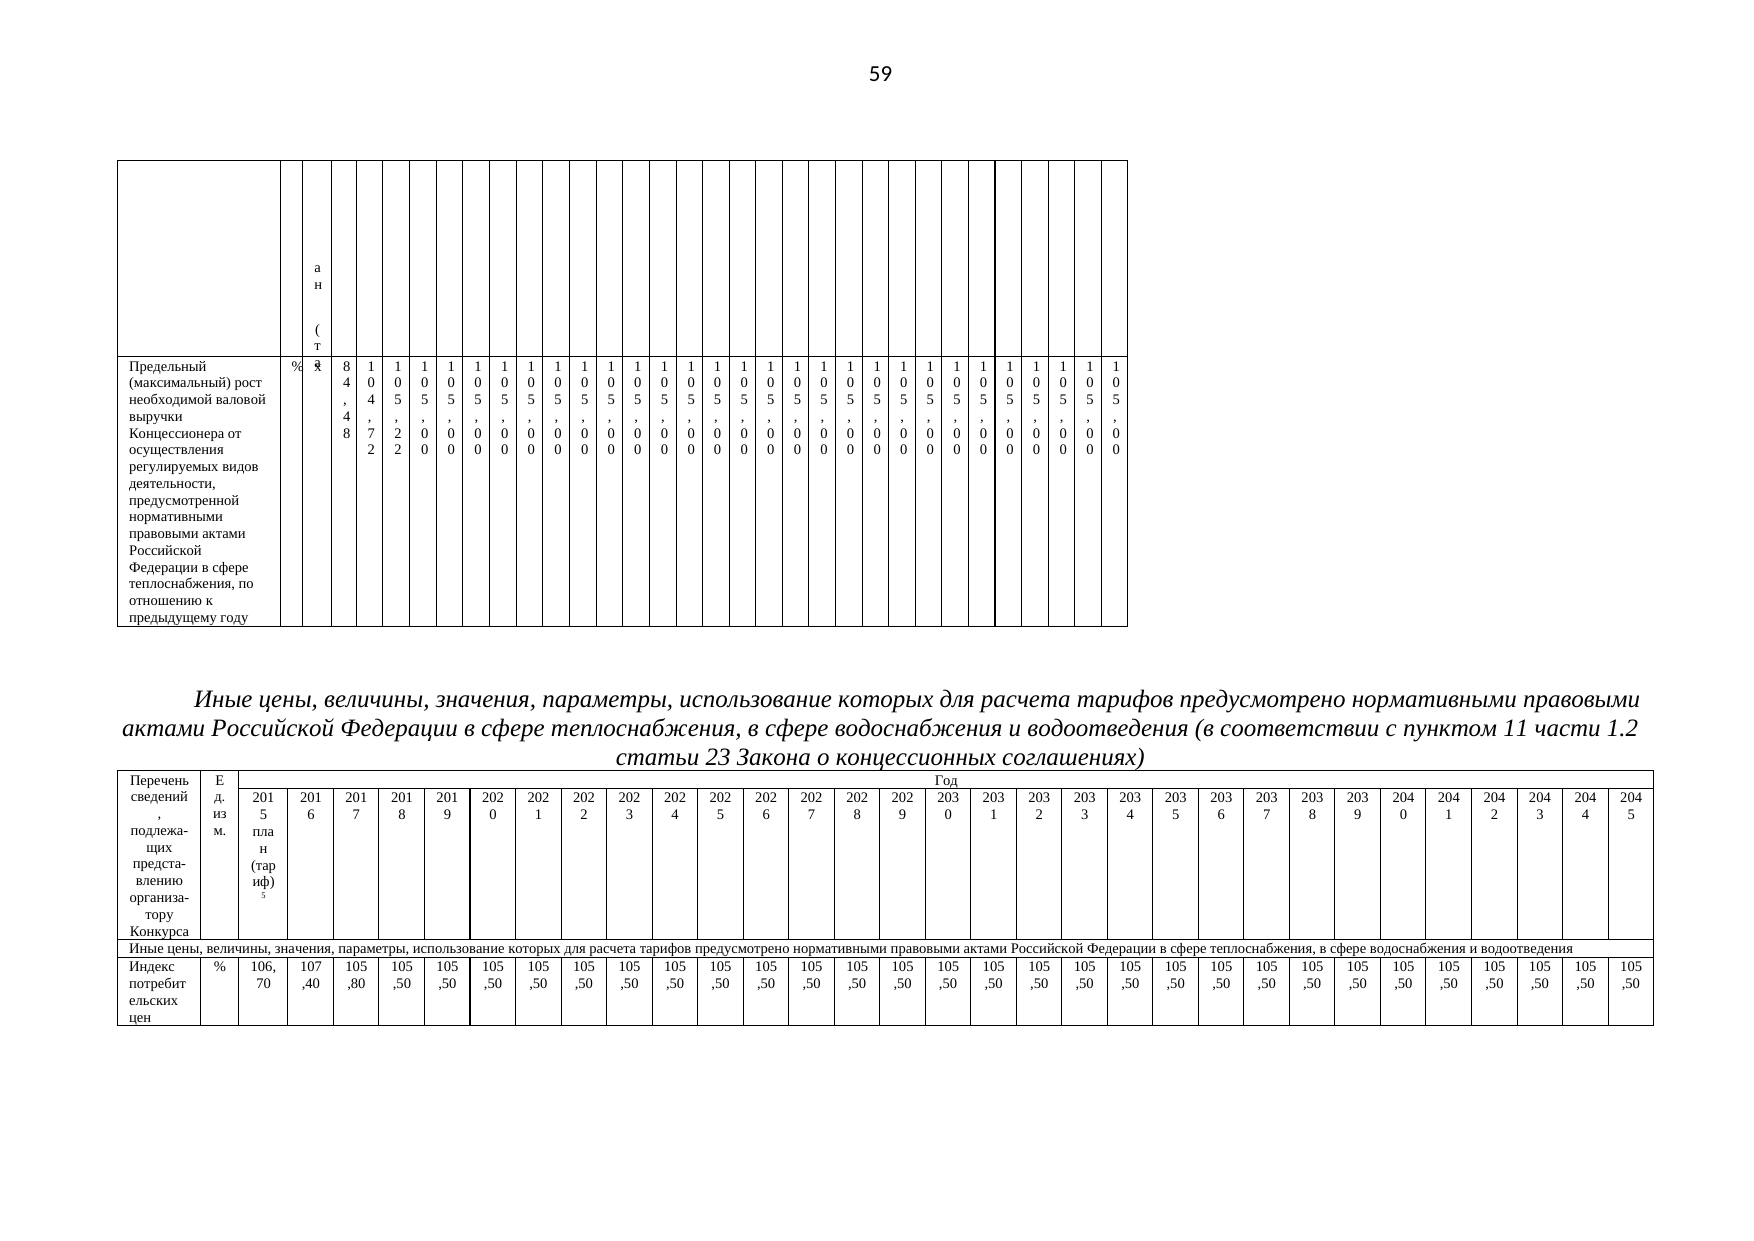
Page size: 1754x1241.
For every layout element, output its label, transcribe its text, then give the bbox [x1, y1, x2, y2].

table_cell 105,22 [383, 357, 409, 626]
table_cell 105,00 [570, 357, 596, 626]
table_cell 105,50 [1518, 958, 1562, 1025]
table_cell % [281, 357, 302, 626]
table_cell 2032 [1017, 789, 1061, 939]
table_cell 105,00 [463, 357, 489, 626]
table_cell х [303, 357, 331, 626]
table_cell 105,50 [1017, 958, 1061, 1025]
table_cell 105,00 [969, 357, 994, 626]
table_cell 104,72 [357, 357, 382, 626]
table_cell 105,50 [425, 958, 469, 1025]
table_cell 2021 [516, 789, 561, 939]
table_cell 2017 [334, 789, 378, 939]
table_cell 105,50 [379, 958, 424, 1025]
table_cell 105,50 [1108, 958, 1152, 1025]
table_cell 105,00 [1022, 357, 1048, 626]
table_cell 105,00 [650, 357, 676, 626]
text Иные цены, величины, значения, параметры, использование которых для расчета тарифов предусмотрено нормативными правовыми актами Российской Федерации в сфере теплоснабжения, в сфере водоснабжения и водоотведения (в соответствии с пунктом 11 части 1.2 статьи 23 Закона о концессионных соглашениях) [118, 684, 1642, 770]
table_cell 2019 [425, 789, 469, 939]
table_cell 105,50 [471, 958, 515, 1025]
table_cell 105,80 [334, 958, 378, 1025]
table_header Год [239, 771, 1653, 788]
table_cell 105,00 [623, 357, 649, 626]
table_cell 2040 [1381, 789, 1425, 939]
table_cell 105,50 [1199, 958, 1243, 1025]
table_cell 105,00 [517, 357, 542, 626]
table_cell 105,50 [516, 958, 561, 1025]
table_cell 2027 [789, 789, 834, 939]
table_cell 2035 [1153, 789, 1198, 939]
table_cell 2043 [1518, 789, 1562, 939]
table_cell 2020 [471, 789, 515, 939]
table_cell 105,00 [836, 357, 862, 626]
table_cell 2025 [698, 789, 743, 939]
table_cell 105,50 [562, 958, 606, 1025]
table_cell 105,00 [809, 357, 835, 626]
table_cell 105,00 [730, 357, 755, 626]
table_cell 105,00 [783, 357, 808, 626]
table_cell 107,40 [288, 958, 333, 1025]
table_header Ед. изм. [201, 771, 238, 939]
table_cell 105,50 [1426, 958, 1471, 1025]
table_cell 105,50 [789, 958, 834, 1025]
table_cell 105,00 [490, 357, 516, 626]
table_cell 105,00 [543, 357, 569, 626]
table_cell 105,00 [996, 357, 1021, 626]
table_cell 105,00 [916, 357, 941, 626]
table_cell % [201, 958, 238, 1025]
table_cell Индекс потребительских цен [118, 958, 200, 1025]
table_cell 106,70 [239, 958, 287, 1025]
table_cell 2037 [1244, 789, 1289, 939]
table_cell 2044 [1563, 789, 1608, 939]
table_cell 105,50 [1153, 958, 1198, 1025]
table_cell 2033 [1062, 789, 1107, 939]
table_cell 2022 [562, 789, 606, 939]
table_cell 2030 [926, 789, 970, 939]
table_cell 105,50 [971, 958, 1016, 1025]
table_cell 2026 [744, 789, 788, 939]
table_cell 105,50 [1472, 958, 1517, 1025]
table_cell Предельный (максимальный) рост необходимой валовой выручки Концессионера от осуществления регулируемых видов деятельности, предусмотренной нормативными правовыми актами Российской Федерации в сфере теплоснабжения, по отношению к предыдущему году [118, 357, 280, 626]
table_cell 105,00 [1102, 357, 1127, 626]
table_cell 105,00 [410, 357, 436, 626]
table_cell 2039 [1335, 789, 1380, 939]
table_cell 2038 [1290, 789, 1334, 939]
table_cell 105,00 [703, 357, 729, 626]
table_cell 105,00 [437, 357, 462, 626]
table_cell 2029 [880, 789, 925, 939]
table_cell 105,00 [756, 357, 782, 626]
table_cell 2015 план (тариф) 5 [239, 789, 287, 939]
table_cell 105,50 [1335, 958, 1380, 1025]
table_cell 105,50 [607, 958, 652, 1025]
table_cell 105,00 [942, 357, 968, 626]
table_cell 105,50 [1244, 958, 1289, 1025]
table_cell 105,00 [863, 357, 888, 626]
table_cell 2034 [1108, 789, 1152, 939]
table_cell 105,50 [880, 958, 925, 1025]
table_cell 2036 [1199, 789, 1243, 939]
table_cell 105,50 [1062, 958, 1107, 1025]
table_cell 2018 [379, 789, 424, 939]
table_cell 105,50 [653, 958, 697, 1025]
table_cell 105,00 [1049, 357, 1074, 626]
table_cell 105,50 [1609, 958, 1653, 1025]
table_cell 105,00 [677, 357, 702, 626]
table_cell 105,50 [926, 958, 970, 1025]
table_cell 105,50 [744, 958, 788, 1025]
table_cell 105,50 [1290, 958, 1334, 1025]
table_cell 2023 [607, 789, 652, 939]
table_cell 105,00 [597, 357, 622, 626]
table_header Перечень сведений, подлежа-щих предста-влению организа-тору Конкурса [118, 771, 200, 939]
table_cell 105,50 [835, 958, 879, 1025]
table_cell Иные цены, величины, значения, параметры, использование которых для расчета тарифов предусмотрено нормативными правовыми актами Российской Федерации в сфере теплоснабжения, в сфере водоснабжения и водоотведения [118, 940, 1653, 957]
table_cell 105,50 [1381, 958, 1425, 1025]
table_cell 105,50 [1563, 958, 1608, 1025]
table_cell 105,00 [889, 357, 915, 626]
table_cell 2031 [971, 789, 1016, 939]
table_cell 105,00 [1075, 357, 1101, 626]
table_cell 2045 [1609, 789, 1653, 939]
table_cell 2024 [653, 789, 697, 939]
table_cell 2016 [288, 789, 333, 939]
table_cell 2028 [835, 789, 879, 939]
table_cell 105,50 [698, 958, 743, 1025]
table_cell 84,48 [332, 357, 356, 626]
table_cell 2041 [1426, 789, 1471, 939]
table_cell 2042 [1472, 789, 1517, 939]
